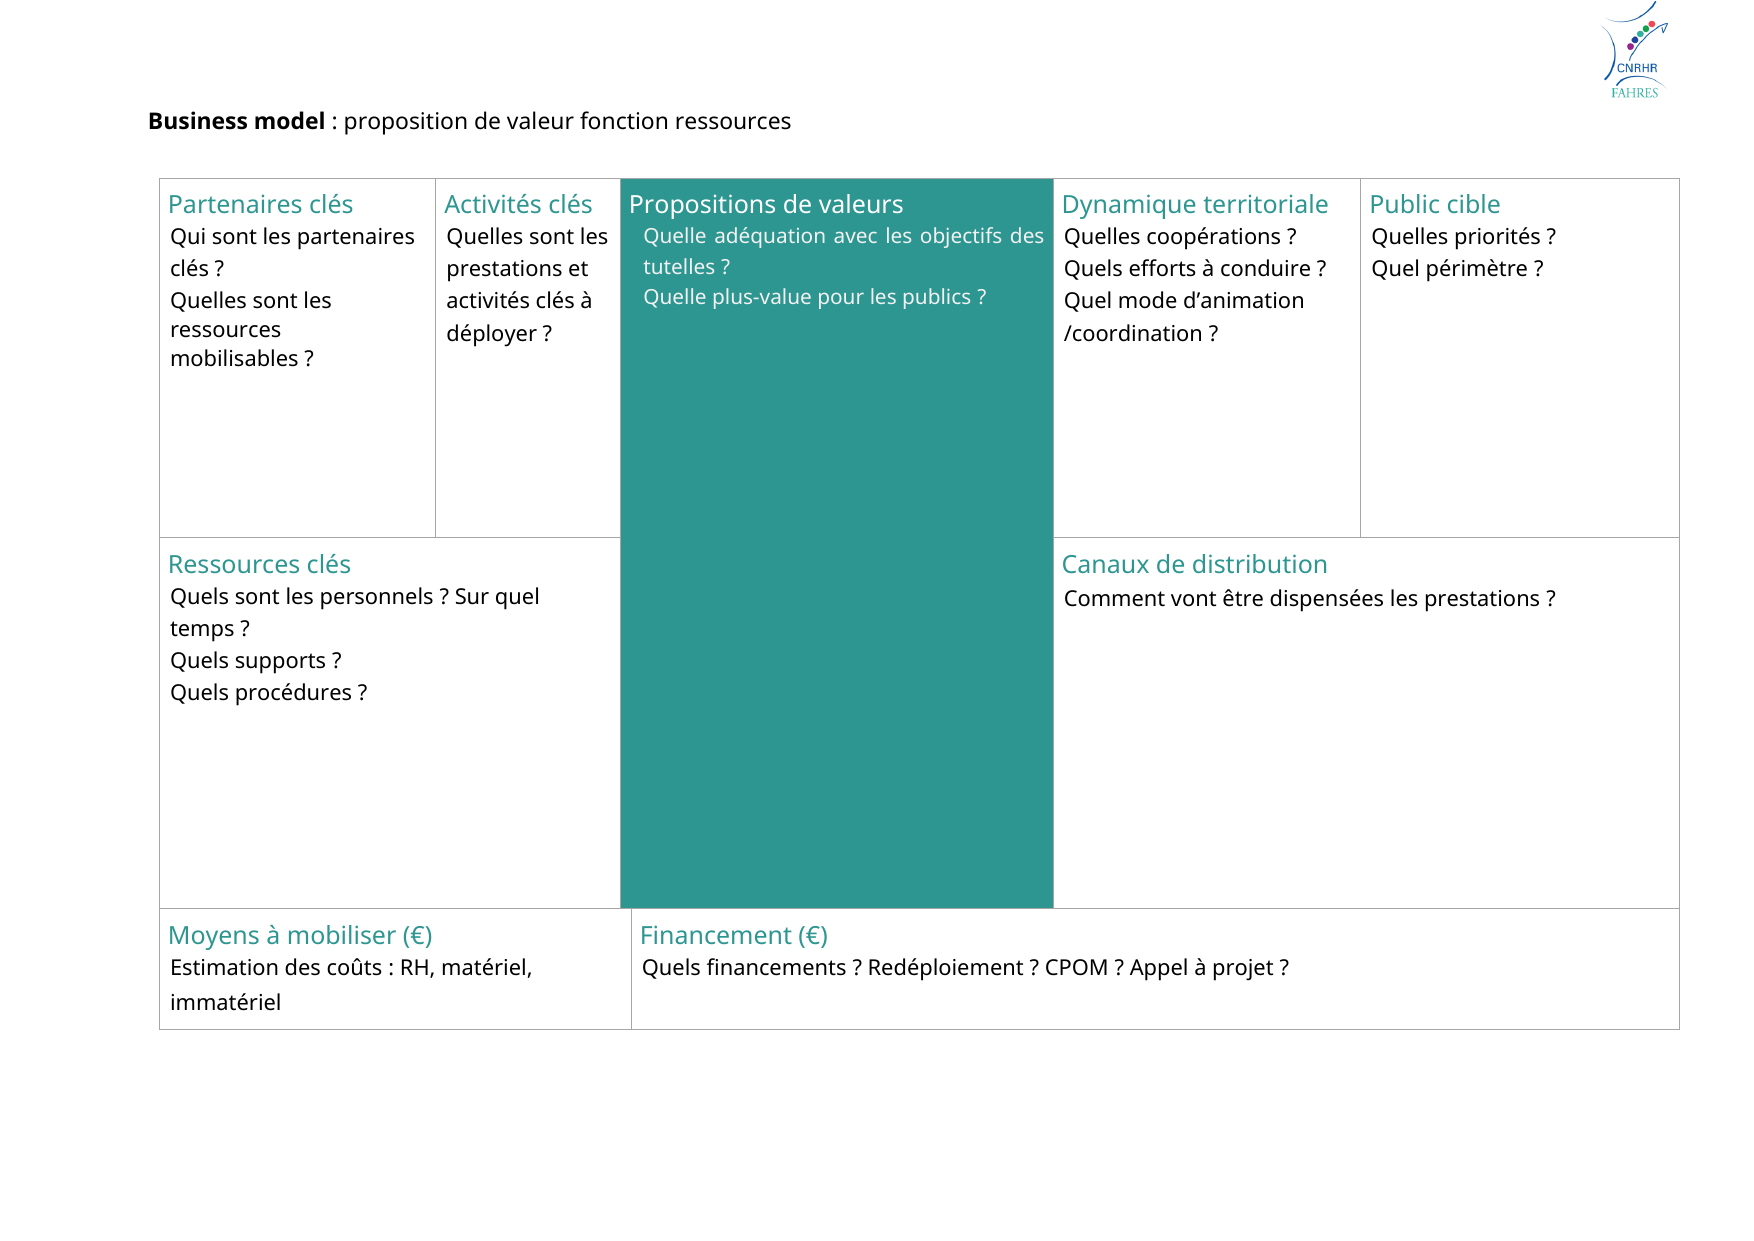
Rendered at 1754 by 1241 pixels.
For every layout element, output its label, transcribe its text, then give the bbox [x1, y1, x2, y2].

picture [1585, 0, 1670, 102]
table_header Activités clés Quelles sont les prestations et activités clés à déployer ? [436, 179, 620, 537]
table_header Propositions de valeurs Quelle adéquation avec les objectifs des tutelles ? Quelle plus-value pour les publics ? [621, 179, 1053, 908]
table_cell Financement (€) Quels financements ? Redéploiement ? CPOM ? Appel à projet ? [632, 909, 1679, 1029]
table_header Dynamique territoriale Quelles coopérations ? Quels efforts à conduire ? Quel mode d’animation /coordination ? [1054, 179, 1360, 537]
table_header Public cible Quelles priorités ? Quel périmètre ? [1361, 179, 1679, 537]
table_cell Canaux de distribution Comment vont être dispensées les prestations ? [1054, 538, 1679, 908]
table_header Partenaires clés Qui sont les partenaires clés ? Quelles sont les ressources mobilisables ? [160, 179, 435, 537]
table_cell Moyens à mobiliser (€) Estimation des coûts : RH, matériel, immatériel [160, 909, 631, 1029]
table_cell Ressources clés Quels sont les personnels ? Sur quel temps ? Quels supports ? Quels procédures ? [160, 538, 620, 908]
